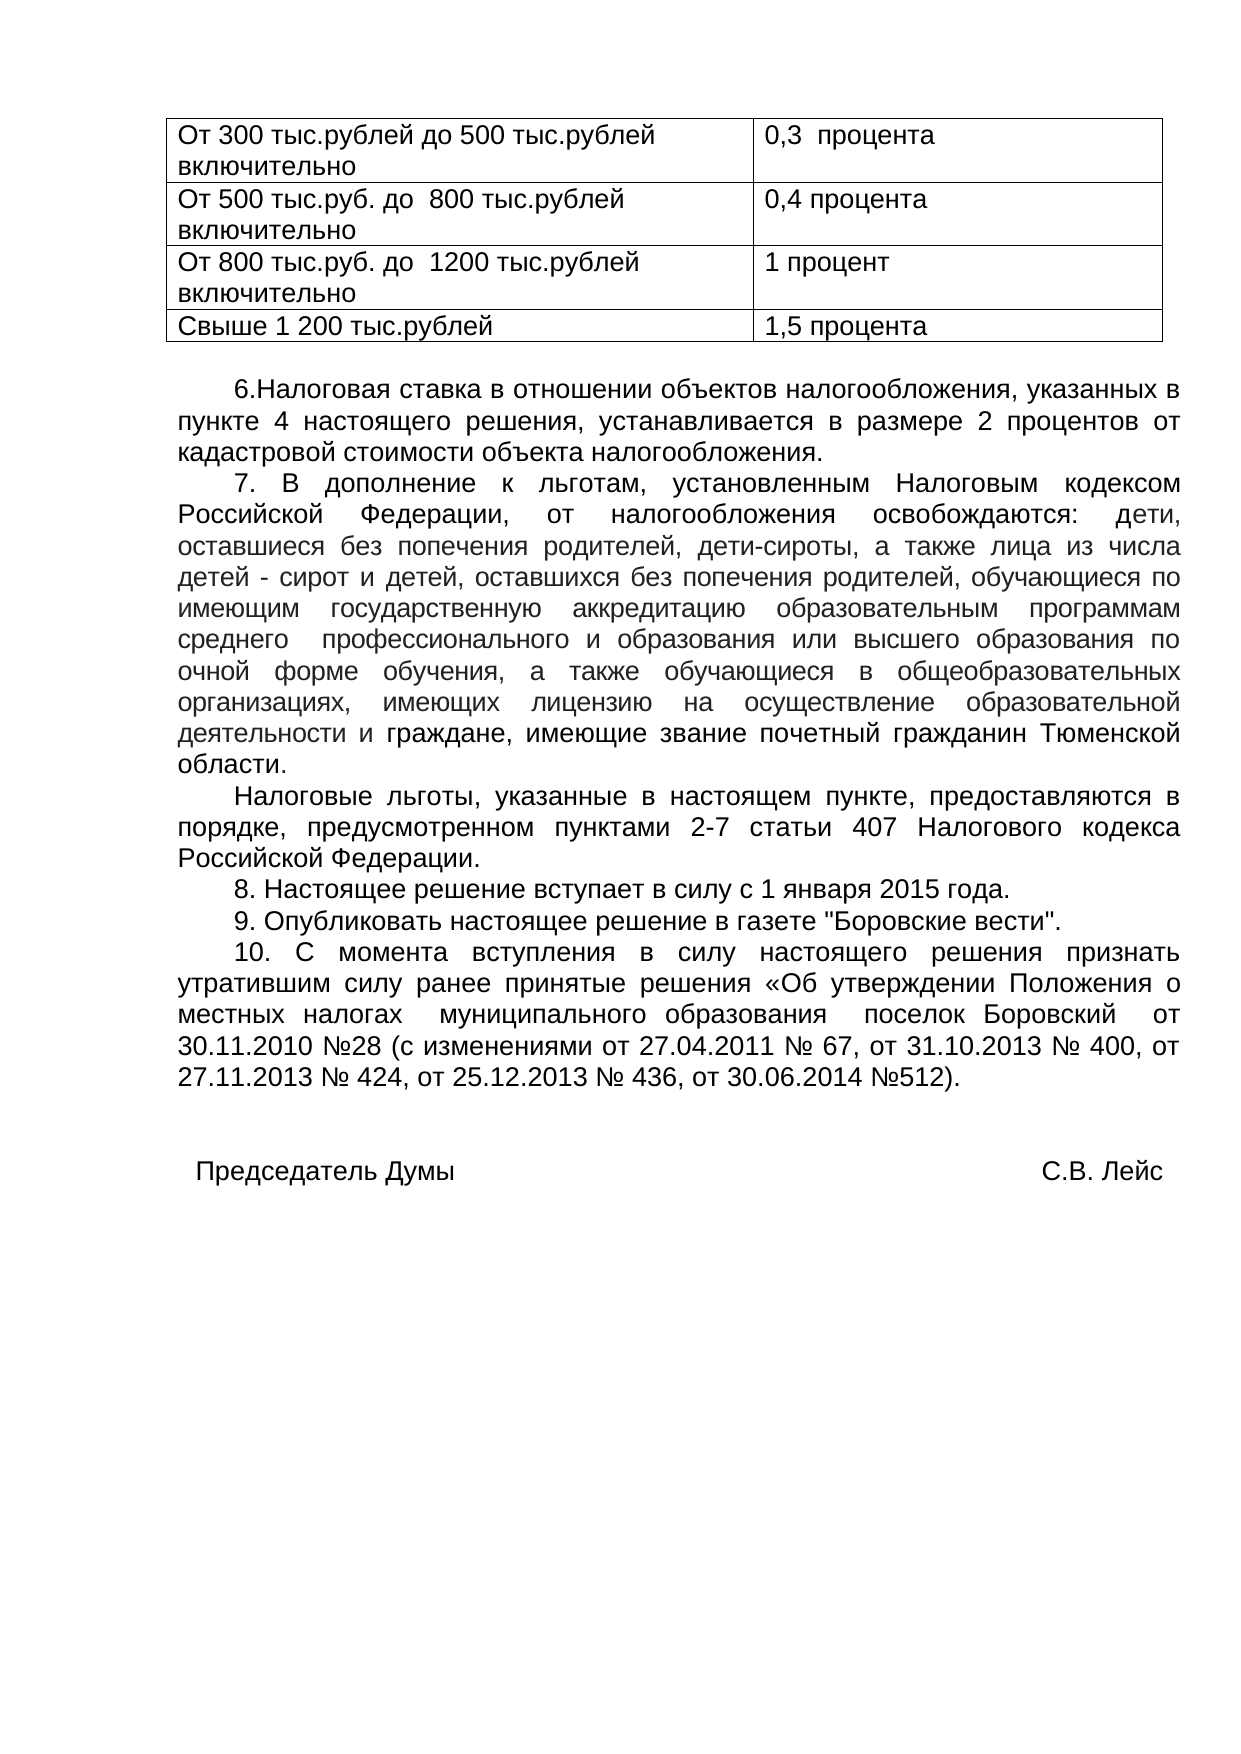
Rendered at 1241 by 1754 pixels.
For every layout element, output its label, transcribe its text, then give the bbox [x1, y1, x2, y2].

text 7. В дополнение к льготам, установленным Налоговым кодексом Российской Федерации, от налогообложения освобождаются: дети, оставшиеся без попечения родителей, дети-сироты, а также лица из числа детей - сирот и детей, оставшихся без попечения родителей, обучающиеся по имеющим государственную аккредитацию образовательным программам среднего профессионального и образования или высшего образования по очной форме обучения, а также обучающиеся в общеобразовательных организациях, имеющих лицензию на осуществление образовательной деятельности и граждане, имеющие звание почетный гражданин Тюменской области. [177, 467, 1181, 779]
table_cell Свыше 1 200 тыс.рублей [167, 310, 753, 341]
table_cell 1 процент [754, 246, 1162, 309]
table_cell От 800 тыс.руб. до 1200 тыс.рублей включительно [167, 246, 753, 309]
text Председатель Думы С.В. Лейс [177, 1154, 1181, 1186]
text Налоговые льготы, указанные в настоящем пункте, предоставляются в порядке, предусмотренном пунктами 2-7 статьи 407 Налогового кодекса Российской Федерации. [177, 779, 1181, 873]
text 9. Опубликовать настоящее решение в газете "Боровские вести". [177, 904, 1181, 936]
table_cell 0,3 процента [754, 119, 1162, 182]
table_cell От 500 тыс.руб. до 800 тыс.рублей включительно [167, 183, 753, 245]
text 6.Налоговая ставка в отношении объектов налогообложения, указанных в пункте 4 настоящего решения, устанавливается в размере 2 процентов от кадастровой стоимости объекта налогообложения. [177, 373, 1181, 467]
text 10. С момента вступления в силу настоящего решения признать утратившим силу ранее принятые решения «Об утверждении Положения о местных налогах муниципального образования поселок Боровский от 30.11.2010 №28 (с изменениями от 27.04.2011 № 67, от 31.10.2013 № 400, от 27.11.2013 № 424, от 25.12.2013 № 436, от 30.06.2014 №512). [177, 936, 1181, 1092]
text 8. Настоящее решение вступает в силу с 1 января 2015 года. [177, 873, 1181, 904]
table_cell От 300 тыс.рублей до 500 тыс.рублей включительно [167, 119, 753, 182]
table_cell 0,4 процента [754, 183, 1162, 245]
table_cell 1,5 процента [754, 310, 1162, 341]
